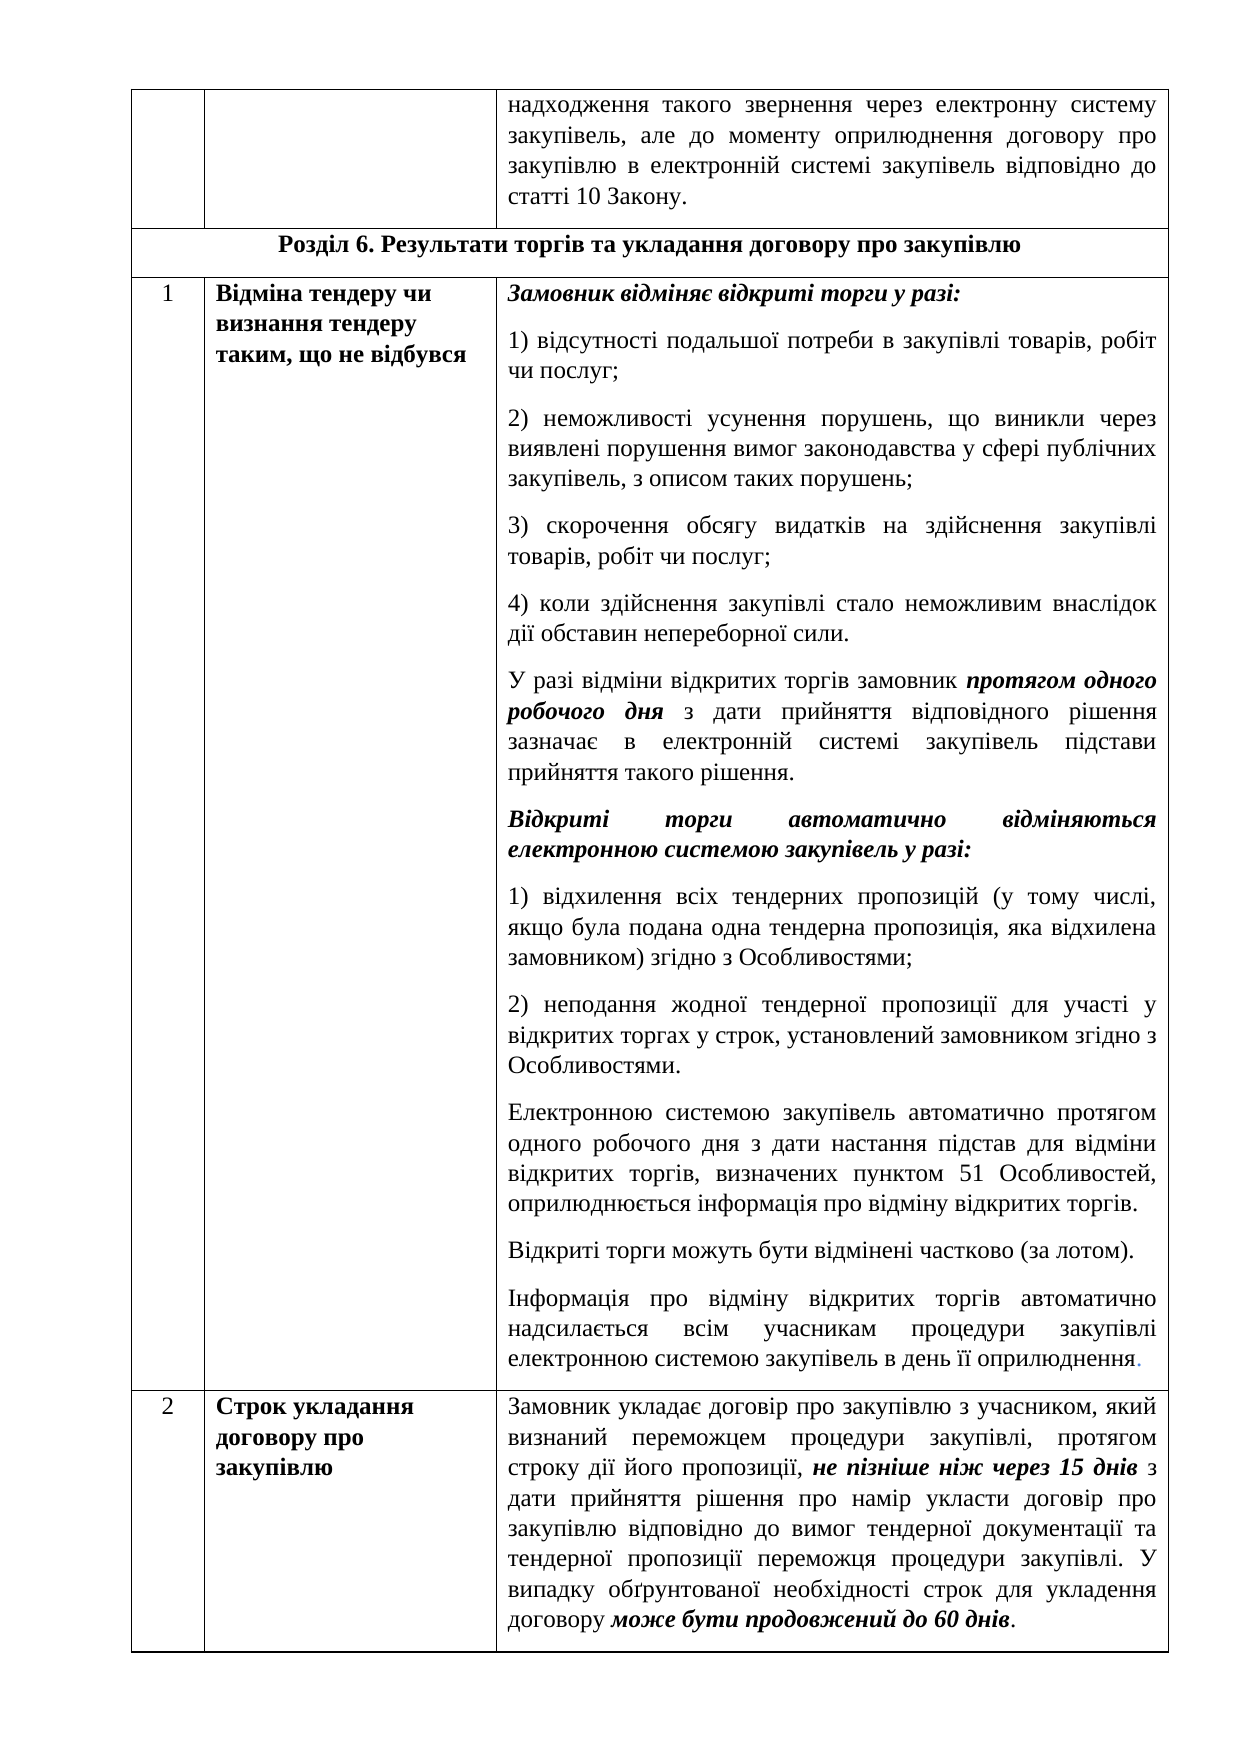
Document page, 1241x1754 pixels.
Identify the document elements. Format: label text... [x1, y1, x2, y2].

table_cell Замовник відміняє відкриті торги у разі: 1) відсутності подальшої потреби в закупівлі товарів, робіт чи послуг; 2) неможливості усунення порушень, що виникли через виявлені порушення вимог законодавства у сфері публічних закупівель, з описом таких порушень; 3) скорочення обсягу видатків на здійснення закупівлі товарів, робіт чи послуг; 4) коли здійснення закупівлі стало неможливим внаслідок дії обставин непереборної сили. У разі відміни відкритих торгів замовник протягом одного робочого дня з дати прийняття відповідного рішення зазначає в електронній системі закупівель підстави прийняття такого рішення. Відкриті торги автоматично відміняються електронною системою закупівель у разі: 1) відхилення всіх тендерних пропозицій (у тому числі, якщо була подана одна тендерна пропозиція, яка відхилена замовником) згідно з Особливостями; 2) неподання жодної тендерної пропозиції для участі у відкритих торгах у строк, установлений замовником згідно з Особливостями. Електронною системою закупівель автоматично протягом одного робочого дня з дати настання підстав для відміни відкритих торгів, визначених пунктом 51 Особливостей, оприлюднюється інформація про відміну відкритих торгів. Відкриті торги можуть бути відмінені частково (за лотом). Інформація про відміну відкритих торгів автоматично надсилається всім учасникам процедури закупівлі електронною системою закупівель в день її оприлюднення. [497, 278, 1168, 1390]
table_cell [497, 1391, 1168, 1651]
table_cell 3 [132, 90, 204, 228]
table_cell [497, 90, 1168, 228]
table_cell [205, 90, 496, 228]
table_cell 2 [132, 1391, 204, 1651]
table_cell Розділ 6. Результати торгів та укладання договору про закупівлю [132, 229, 1168, 277]
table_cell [205, 1391, 496, 1651]
table_cell Відміна тендеру чи визнання тендеру таким, що не відбувся [205, 278, 496, 1390]
table_cell 1 [132, 278, 204, 1390]
